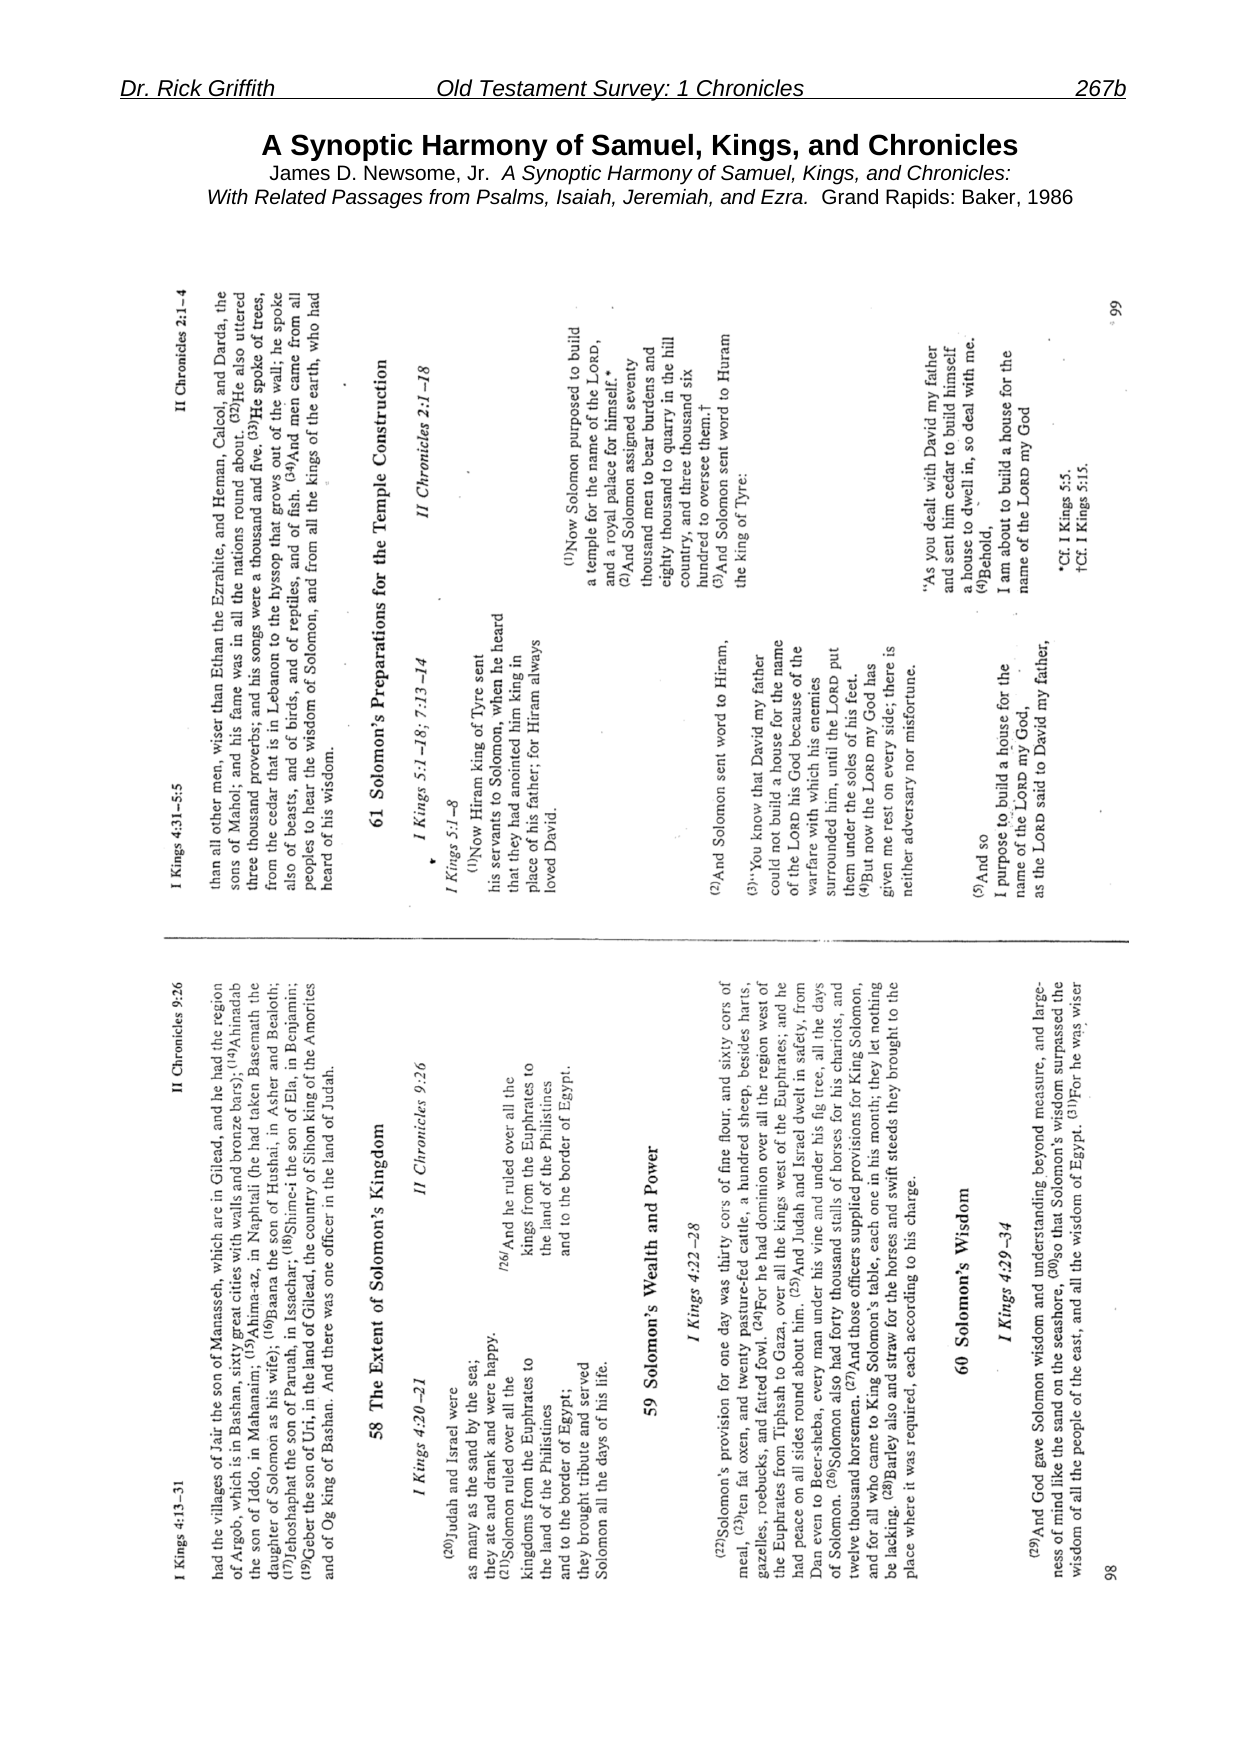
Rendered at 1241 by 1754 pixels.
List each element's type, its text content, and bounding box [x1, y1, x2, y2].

text A Synoptic Harmony of Samuel, Kings, and Chronicles [120, 128, 1160, 161]
picture [165, 283, 1129, 1593]
text With Related Passages from Psalms, Isaiah, Jeremiah, and Ezra. Grand Rapids: Baker, 1986 [120, 185, 1160, 209]
text James D. Newsome, Jr. A Synoptic Harmony of Samuel, Kings, and Chronicles: [120, 161, 1160, 185]
